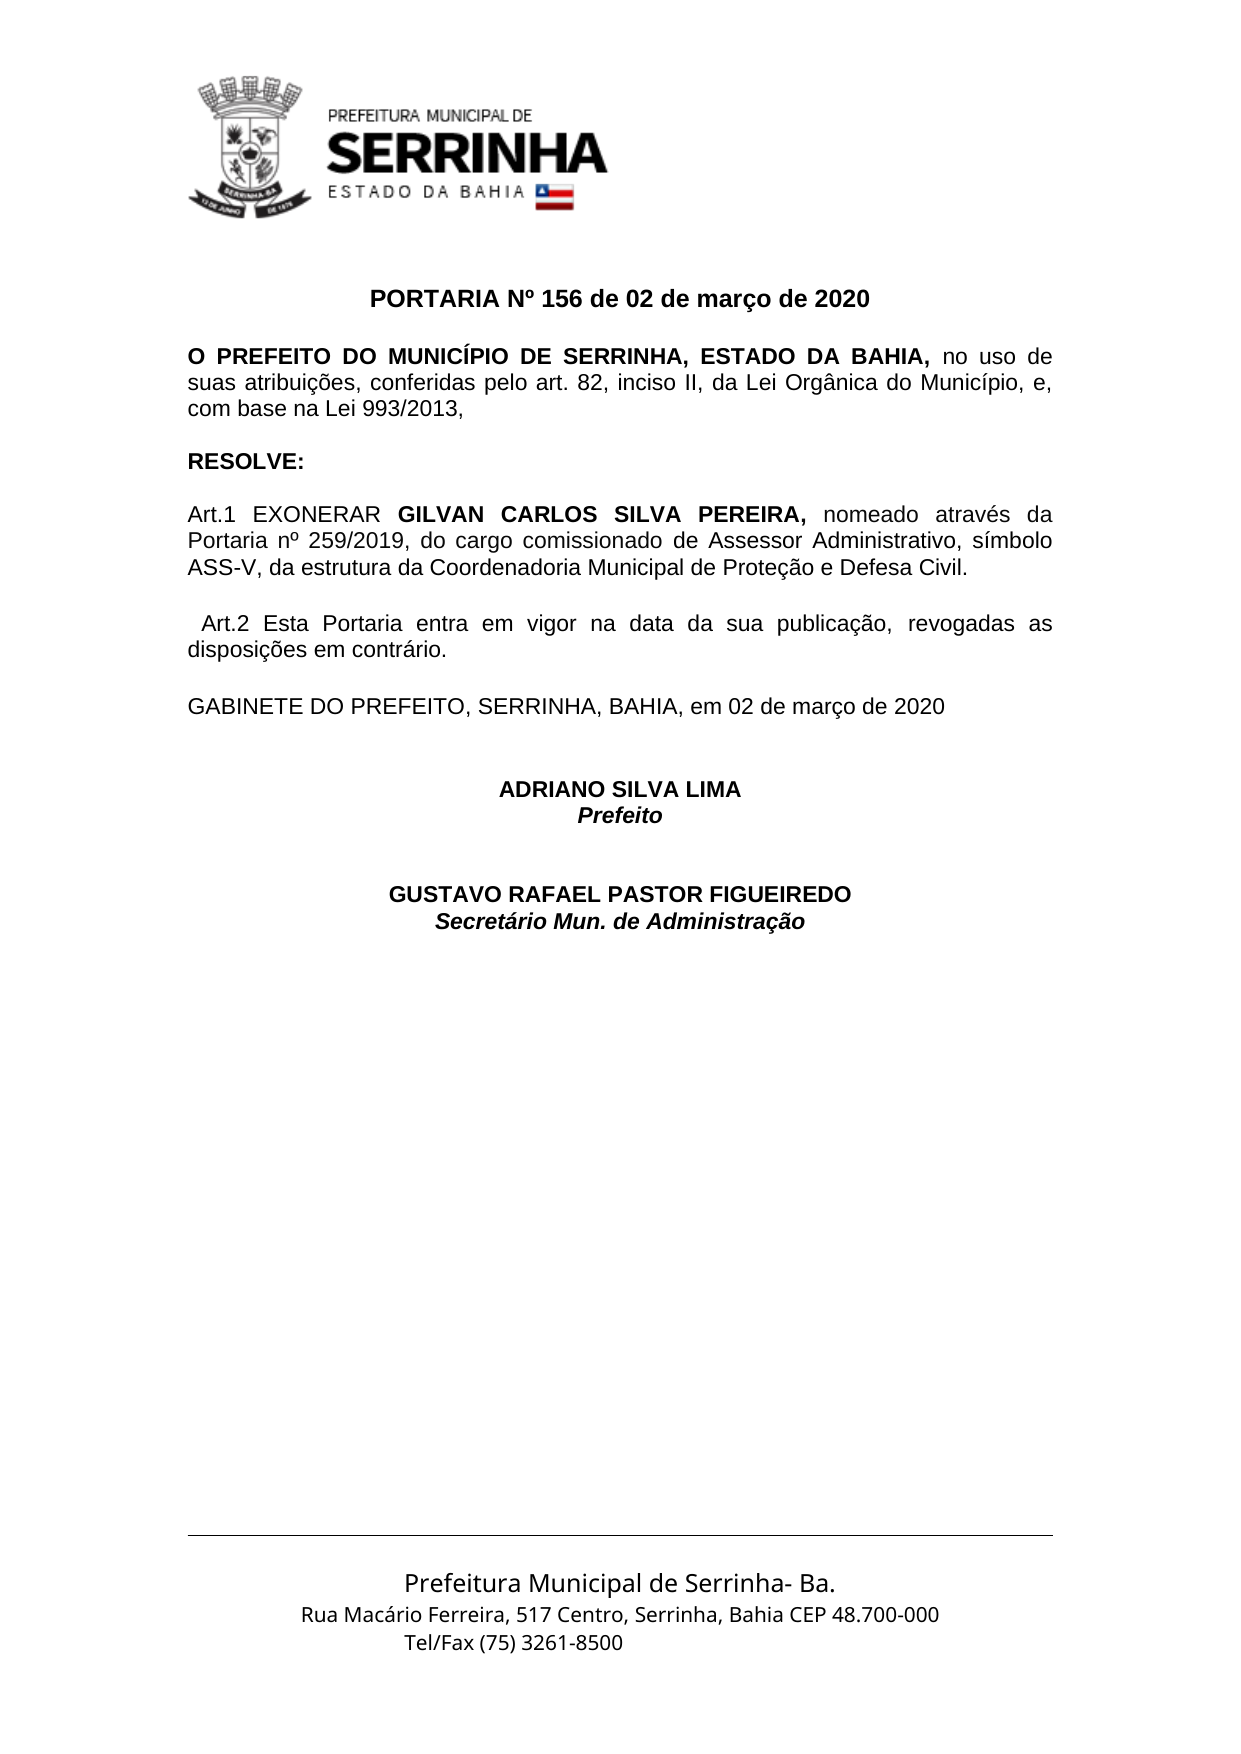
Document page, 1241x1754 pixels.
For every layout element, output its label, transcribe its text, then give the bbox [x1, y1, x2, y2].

text GUSTAVO RAFAEL PASTOR FIGUEIREDO [187, 881, 1053, 908]
text Prefeito [187, 802, 1053, 828]
picture [187, 73, 609, 222]
text ADRIANO SILVA LIMA [187, 776, 1053, 802]
text RESOLVE: [187, 448, 1053, 474]
text O PREFEITO DO MUNICÍPIO DE SERRINHA, ESTADO DA BAHIA, no uso de suas atribuições, conferidas pelo art. 82, inciso II, da Lei Orgânica do Município, e, com base na Lei 993/2013, [187, 343, 1053, 422]
text Art.2 Esta Portaria entra em vigor na data da sua publicação, revogadas as disposições em contrário. [187, 610, 1053, 663]
text Secretário Mun. de Administração [187, 908, 1053, 934]
text PORTARIA Nº 156 de 02 de março de 2020 [187, 284, 1053, 312]
text Art.1 EXONERAR GILVAN CARLOS SILVA PEREIRA, nomeado através da Portaria nº 259/2019, do cargo comissionado de Assessor Administrativo, símbolo ASS-V, da estrutura da Coordenadoria Municipal de Proteção e Defesa Civil. [187, 501, 1053, 580]
text GABINETE DO PREFEITO, SERRINHA, BAHIA, em 02 de março de 2020 [187, 693, 1053, 719]
